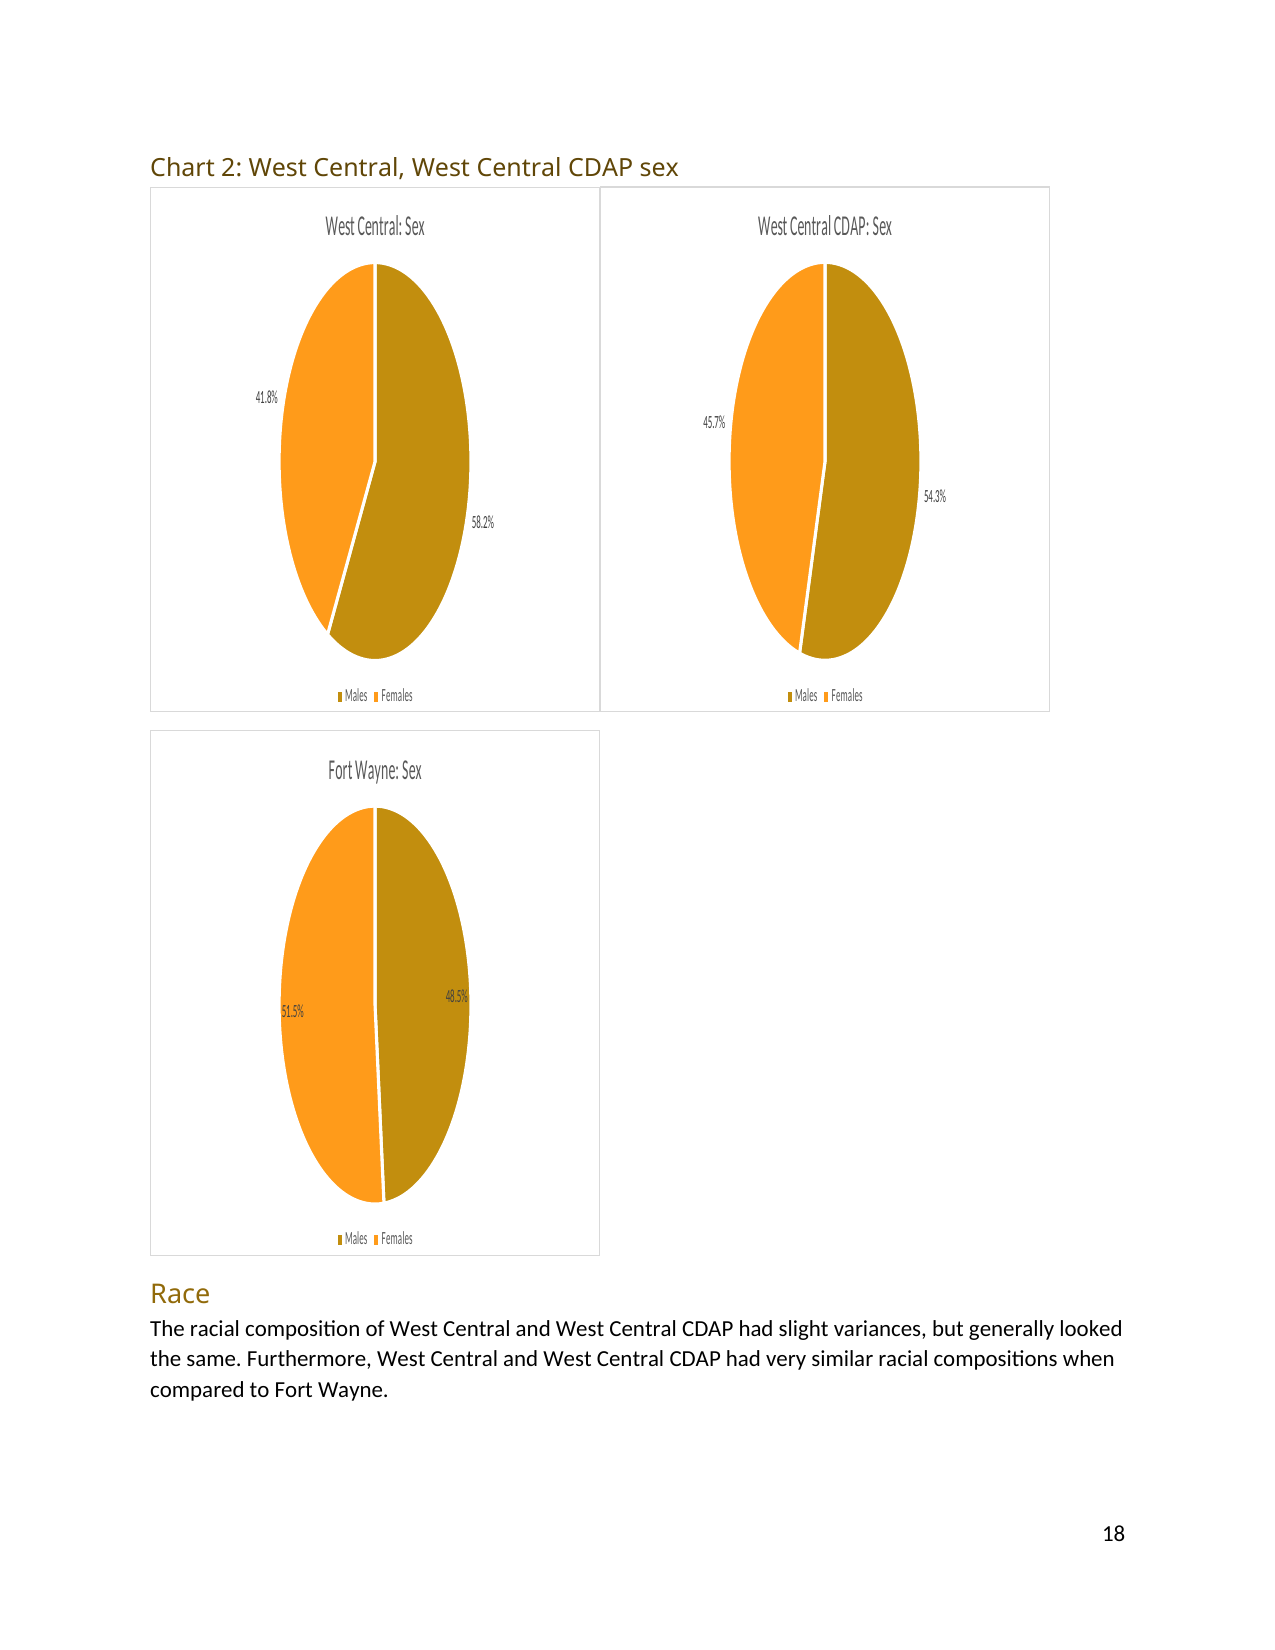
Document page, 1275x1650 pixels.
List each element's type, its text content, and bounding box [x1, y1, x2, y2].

subtitle Chart 2: West Central, West Central CDAP sex [150, 150, 1125, 184]
subtitle Race [150, 1274, 1125, 1311]
text The racial composition of West Central and West Central CDAP had slight variances, but generally looked the same. Furthermore, West Central and West Central CDAP had very similar racial compositions when compared to Fort Wayne. [150, 1314, 1125, 1403]
